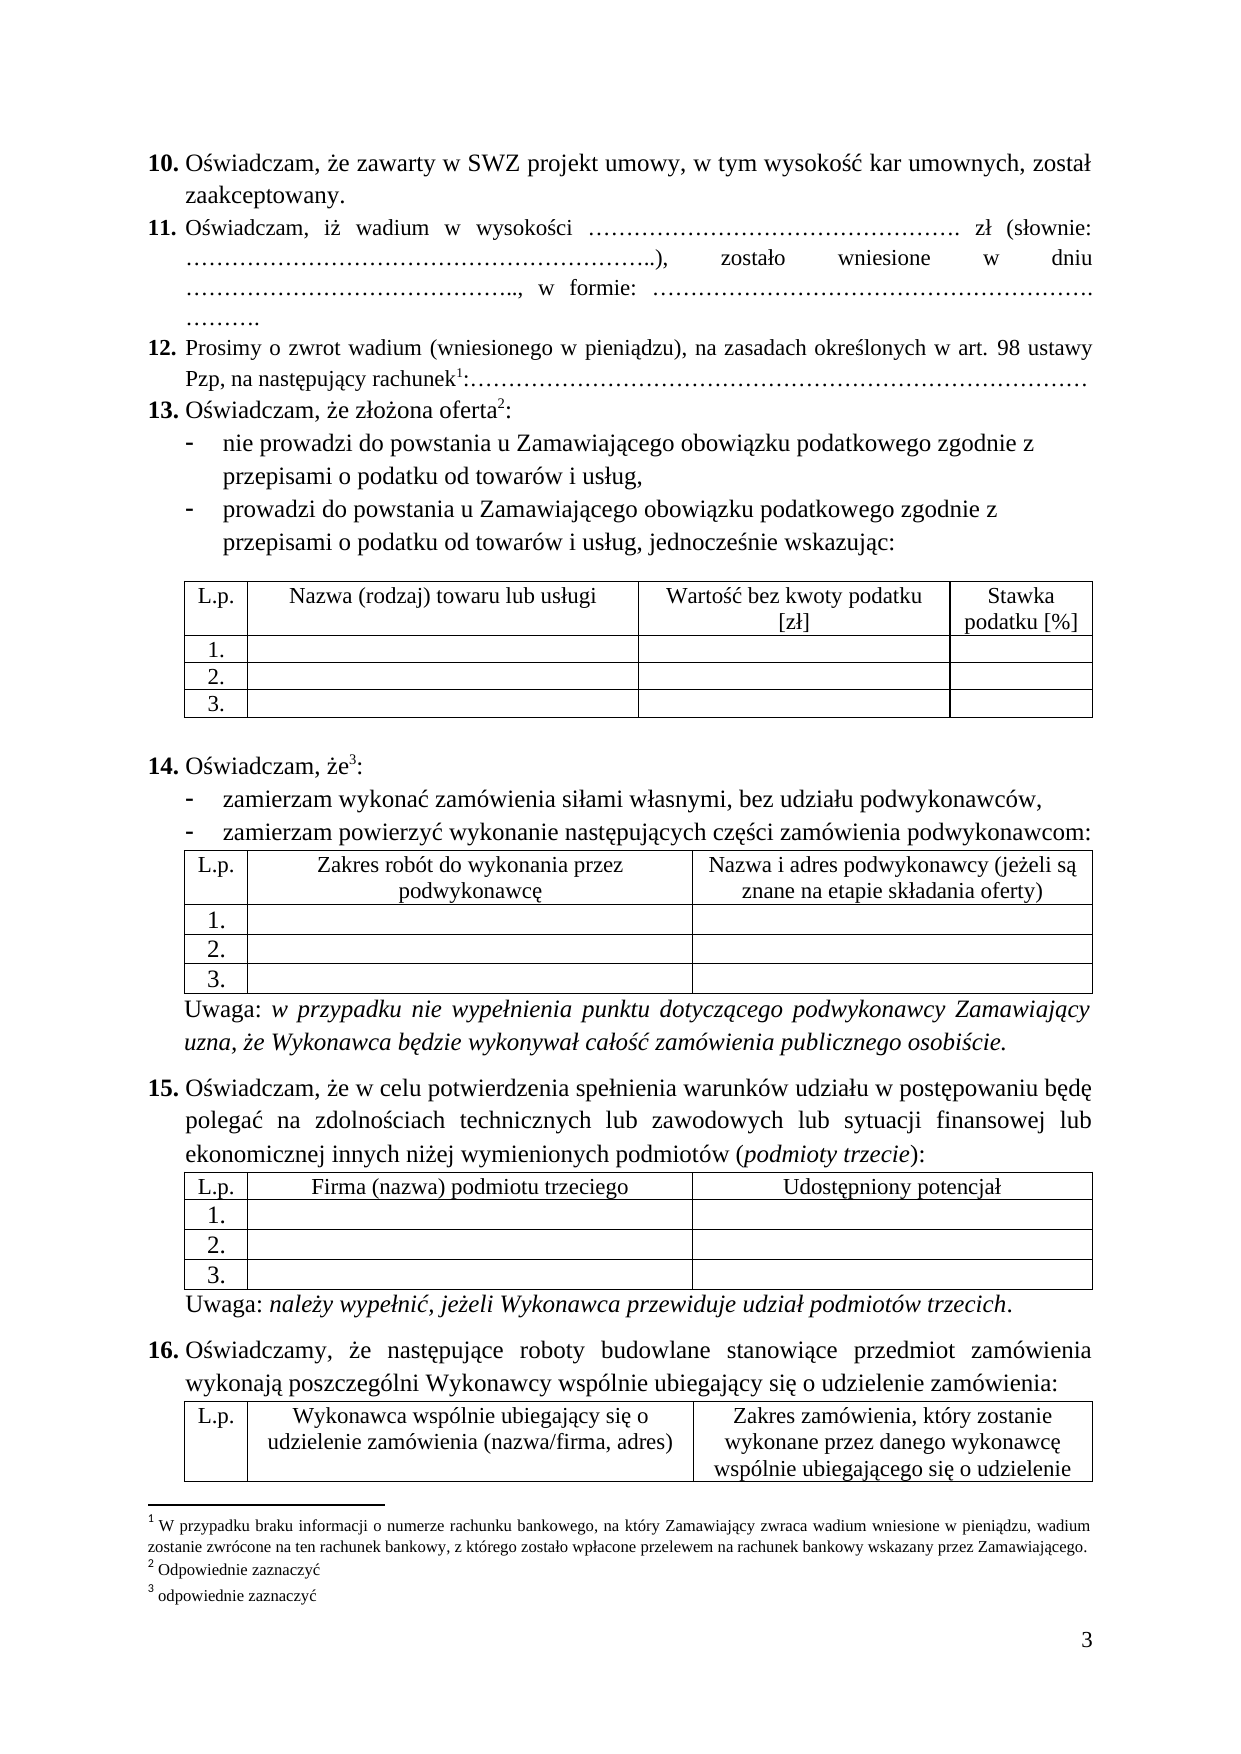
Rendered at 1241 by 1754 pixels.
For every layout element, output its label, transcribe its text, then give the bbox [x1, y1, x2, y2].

table_cell 2. [185, 663, 247, 689]
table_cell 1. [185, 636, 247, 662]
table_cell [639, 663, 949, 689]
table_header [694, 1402, 1092, 1481]
list Oświadczam, że zawarty w SWZ projekt umowy, w tym wysokość kar umownych, został zaakceptowany. [148, 148, 1093, 209]
table_cell 3. [185, 964, 247, 993]
table_cell [248, 935, 692, 963]
table_cell [951, 663, 1092, 689]
table_cell 3. [185, 690, 247, 717]
list Oświadczam, że w celu potwierdzenia spełnienia warunków udziału w postępowaniu będę polegać na zdolnościach technicznych lub zawodowych lub sytuacji finansowej lub ekonomicznej innych niżej wymienionych podmiotów (podmioty trzecie): [148, 1073, 1093, 1167]
table_cell [248, 1200, 692, 1229]
table_header Udostępniony potencjał [693, 1173, 1092, 1199]
table_cell 2. [185, 935, 247, 963]
table_header L.p. [185, 1173, 247, 1199]
table_cell 1. [185, 905, 247, 933]
table_cell [248, 1230, 692, 1259]
table_header L.p. [185, 582, 247, 634]
table_cell [248, 636, 638, 662]
table_cell [693, 905, 1092, 933]
table_header Stawka podatku [%] [951, 582, 1092, 634]
list nie prowadzi do powstania u Zamawiającego obowiązku podatkowego zgodnie z przepisami o podatku od towarów i usług, [185, 428, 1093, 490]
table_header Firma (nazwa) podmiotu trzeciego [248, 1173, 692, 1199]
table_cell [639, 636, 949, 662]
table_cell [693, 1200, 1092, 1229]
table_cell [248, 663, 638, 689]
table_cell [951, 690, 1092, 717]
text Uwaga: w przypadku nie wypełnienia punktu dotyczącego podwykonawcy Zamawiający uzna, że Wykonawca będzie wykonywał całość zamówienia publicznego osobiście. [184, 994, 1093, 1056]
table_header L.p. [185, 1402, 247, 1481]
list zamierzam powierzyć wykonanie następujących części zamówienia podwykonawcom: [185, 817, 1093, 846]
table_header Nazwa (rodzaj) towaru lub usługi [248, 582, 638, 634]
list Oświadczamy, że następujące roboty budowlane stanowiące przedmiot zamówienia wykonają poszczególni Wykonawcy wspólnie ubiegający się o udzielenie zamówienia: [148, 1335, 1093, 1397]
table_cell [693, 1260, 1092, 1288]
table_cell 3. [185, 1260, 247, 1288]
table_cell [248, 690, 638, 717]
list prowadzi do powstania u Zamawiającego obowiązku podatkowego zgodnie z przepisami o podatku od towarów i usług, jednocześnie wskazując: [185, 494, 1093, 556]
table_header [248, 1402, 693, 1481]
table_header Nazwa i adres podwykonawcy (jeżeli są znane na etapie składania oferty) [693, 851, 1092, 904]
table_cell [248, 1260, 692, 1288]
list Oświadczam, iż wadium w wysokości …………………………………………. zł (słownie: ……………………………………………………..), zostało wniesione w dniu …………………………………….., w formie: ………………………………………………….………. [148, 214, 1093, 331]
table_cell [248, 905, 692, 933]
table_cell [693, 964, 1092, 993]
table_cell [951, 636, 1092, 662]
list Oświadczam, że złożona oferta: [148, 395, 1093, 424]
table_header Wartość bez kwoty podatku [zł] [639, 582, 949, 634]
table_cell 1. [185, 1200, 247, 1229]
table_cell [248, 964, 692, 993]
table_cell [639, 690, 949, 717]
table_cell 2. [185, 1230, 247, 1259]
table_header L.p. [185, 851, 247, 904]
text Uwaga: należy wypełnić, jeżeli Wykonawca przewiduje udział podmiotów trzecich. [185, 1290, 1093, 1318]
table_cell [693, 1230, 1092, 1259]
table_cell [693, 935, 1092, 963]
list zamierzam wykonać zamówienia siłami własnymi, bez udziału podwykonawców, [185, 784, 1093, 813]
list Prosimy o zwrot wadium (wniesionego w pieniądzu), na zasadach określonych w art. 98 ustawy Pzp, na następujący rachunek:……………………………………………………………………… [148, 334, 1093, 391]
list Oświadczam, że: [148, 751, 1093, 779]
table_header Zakres robót do wykonania przez podwykonawcę [248, 851, 692, 904]
